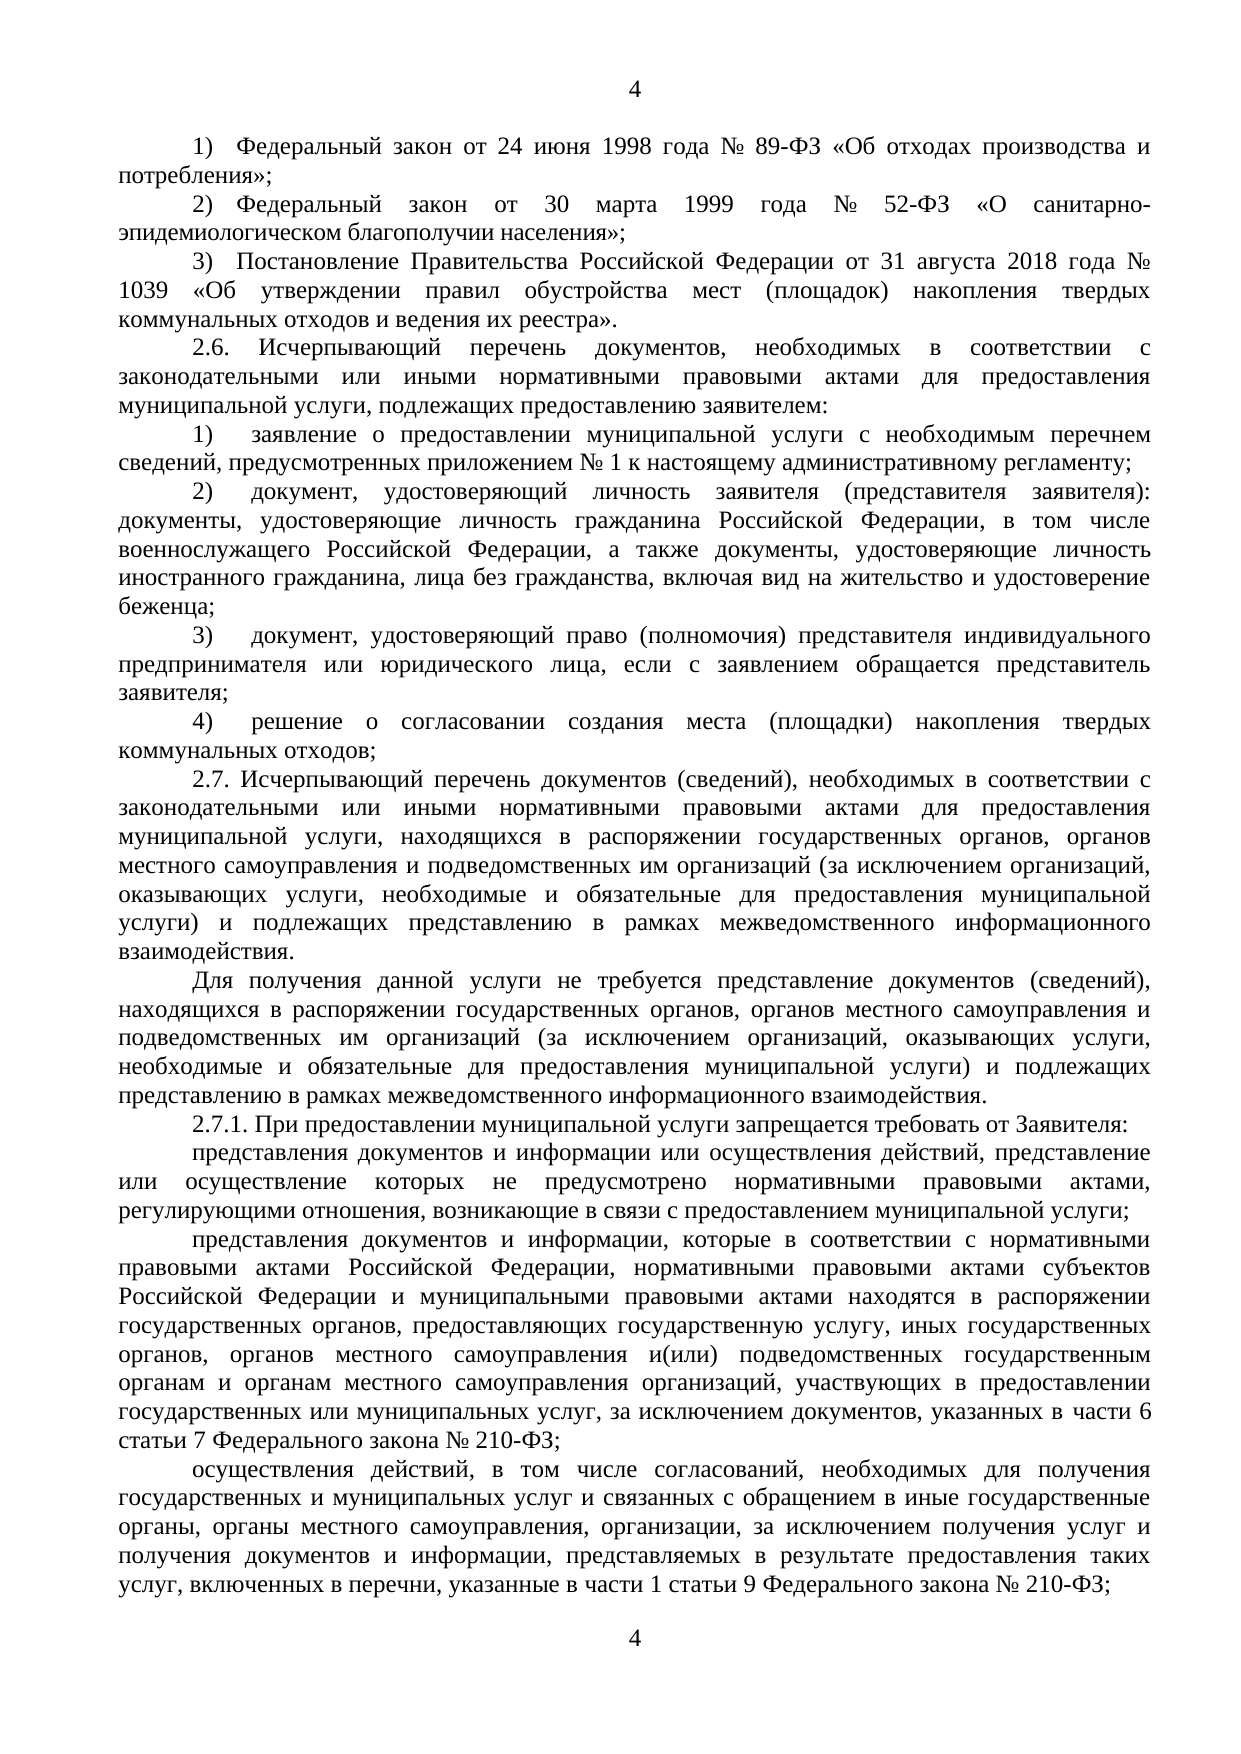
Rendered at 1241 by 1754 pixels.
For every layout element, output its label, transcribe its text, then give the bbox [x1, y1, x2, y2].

list Федеральный закон от 30 марта 1999 года № 52-ФЗ «О санитарно-эпидемиологическом благополучии населения»; [118, 189, 1152, 246]
list документ, удостоверяющий личность заявителя (представителя заявителя): документы, удостоверяющие личность гражданина Российской Федерации, в том числе военнослужащего Российской Федерации, а также документы, удостоверяющие личность иностранного гражданина, лица без гражданства, включая вид на жительство и удостоверение беженца; [118, 476, 1152, 620]
text представления документов и информации или осуществления действий, представление или осуществление которых не предусмотрено нормативными правовыми актами, регулирующими отношения, возникающие в связи с предоставлением муниципальной услуги; [118, 1137, 1152, 1224]
list заявление о предоставлении муниципальной услуги с необходимым перечнем сведений, предусмотренных приложением № 1 к настоящему административному регламенту; [118, 419, 1152, 476]
text представления документов и информации, которые в соответствии с нормативными правовыми актами Российской Федерации, нормативными правовыми актами субъектов Российской Федерации и муниципальными правовыми актами находятся в распоряжении государственных органов, предоставляющих государственную услугу, иных государственных органов, органов местного самоуправления и(или) подведомственных государственным органам и органам местного самоуправления организаций, участвующих в предоставлении государственных или муниципальных услуг, за исключением документов, указанных в части 6 статьи 7 Федерального закона № 210-ФЗ; [118, 1224, 1152, 1454]
text 2.7.1. При предоставлении муниципальной услуги запрещается требовать от Заявителя: [118, 1109, 1152, 1137]
text Для получения данной услуги не требуется представление документов (сведений), находящихся в распоряжении государственных органов, органов местного самоуправления и подведомственных им организаций (за исключением организаций, оказывающих услуги, необходимые и обязательные для предоставления муниципальной услуги) и подлежащих представлению в рамках межведомственного информационного взаимодействия. [118, 965, 1152, 1109]
text 2.7. Исчерпывающий перечень документов (сведений), необходимых в соответствии с законодательными или иными нормативными правовыми актами для предоставления муниципальной услуги, находящихся в распоряжении государственных органов, органов местного самоуправления и подведомственных им организаций (за исключением организаций, оказывающих услуги, необходимые и обязательные для предоставления муниципальной услуги) и подлежащих представлению в рамках межведомственного информационного взаимодействия. [118, 764, 1152, 965]
list Федеральный закон от 24 июня 1998 года № 89-ФЗ «Об отходах производства и потребления»; [118, 131, 1152, 189]
list решение о согласовании создания места (площадки) накопления твердых коммунальных отходов; [118, 706, 1152, 764]
text 2.6. Исчерпывающий перечень документов, необходимых в соответствии с законодательными или иными нормативными правовыми актами для предоставления муниципальной услуги, подлежащих предоставлению заявителем: [118, 332, 1152, 419]
text осуществления действий, в том числе согласований, необходимых для получения государственных и муниципальных услуг и связанных с обращением в иные государственные органы, органы местного самоуправления, организации, за исключением получения услуг и получения документов и информации, представляемых в результате предоставления таких услуг, включенных в перечни, указанные в части 1 статьи 9 Федерального закона № 210-ФЗ; [118, 1454, 1152, 1597]
list Постановление Правительства Российской Федерации от 31 августа 2018 года № 1039 «Об утверждении правил обустройства мест (площадок) накопления твердых коммунальных отходов и ведения их реестра». [118, 246, 1152, 332]
list документ, удостоверяющий право (полномочия) представителя индивидуального предпринимателя или юридического лица, если с заявлением обращается представитель заявителя; [118, 620, 1152, 706]
